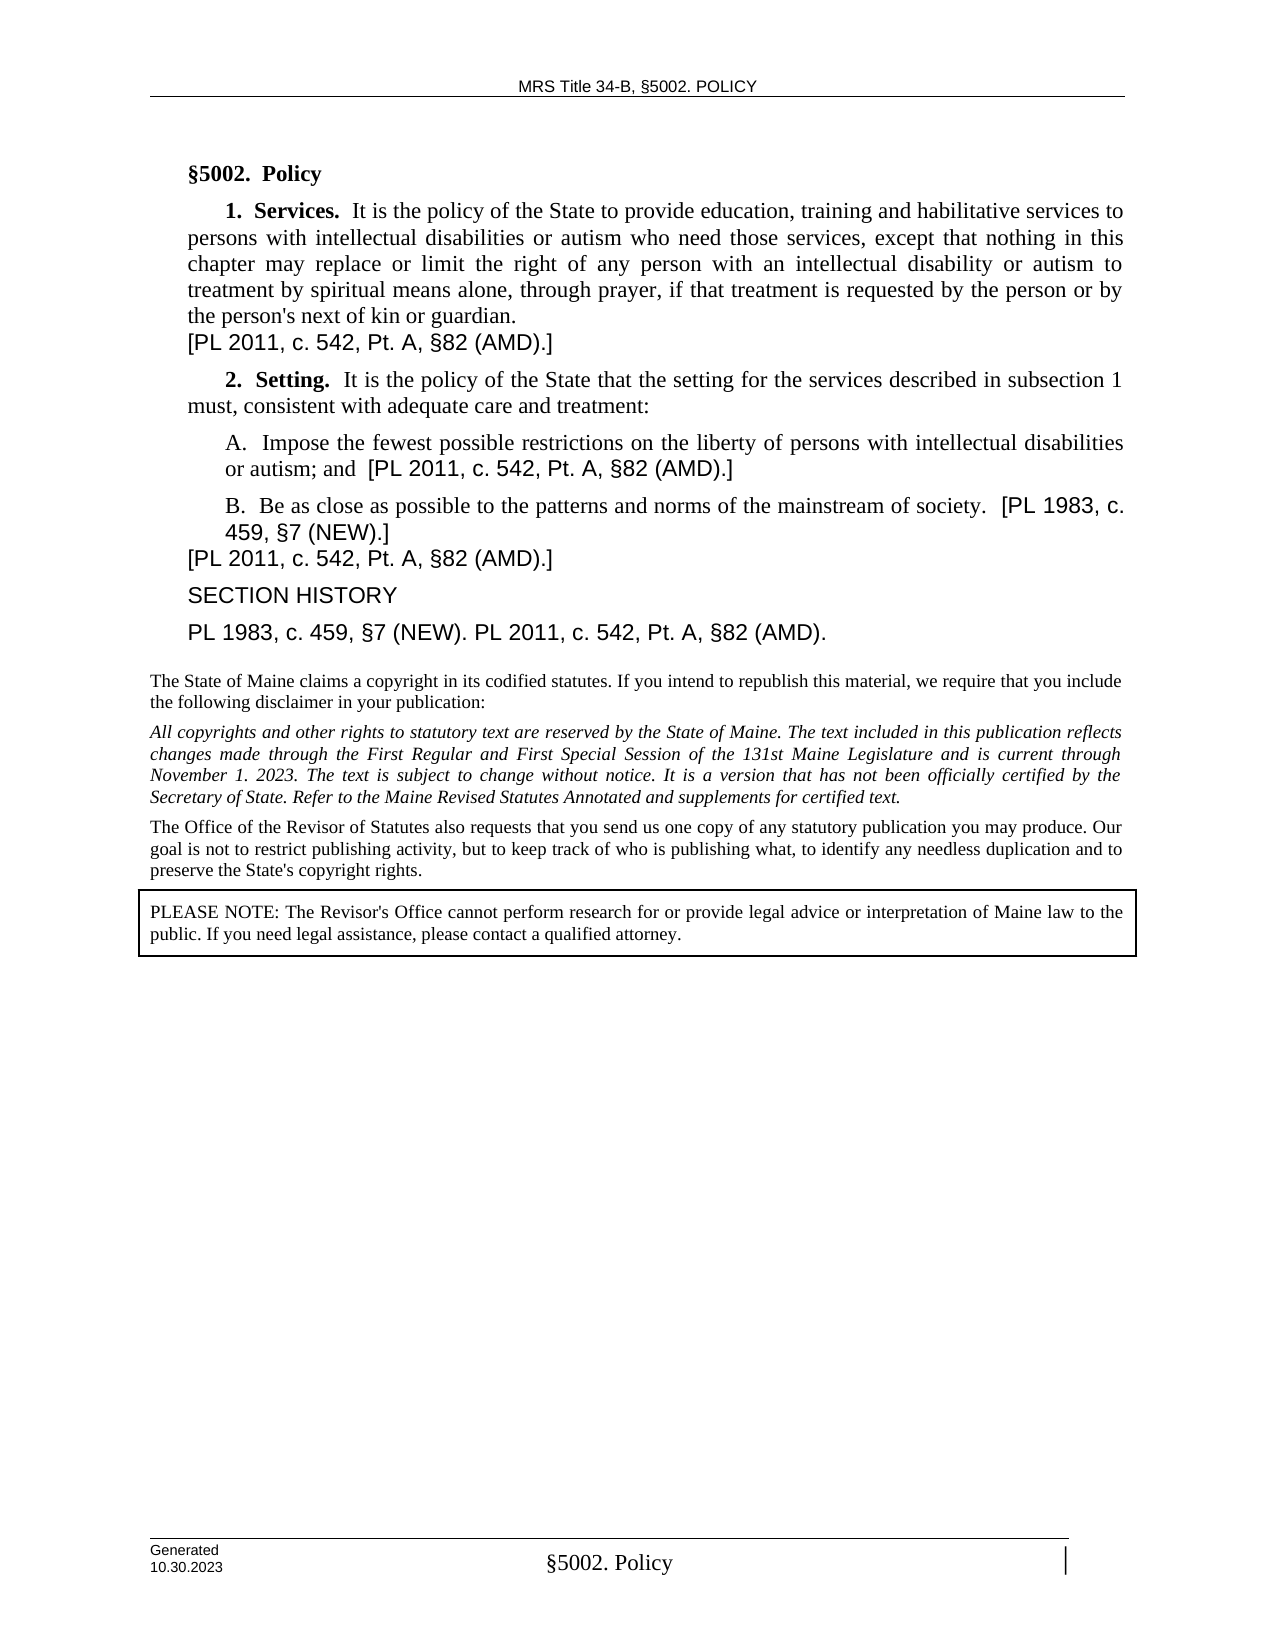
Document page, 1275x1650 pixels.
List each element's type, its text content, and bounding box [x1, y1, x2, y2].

text B. Be as close as possible to the patterns and norms of the mainstream of society. [PL 1983, c. 459, §7 (NEW).] [225, 492, 1125, 545]
text PL 1983, c. 459, §7 (NEW). PL 2011, c. 542, Pt. A, §82 (AMD). [187, 618, 1125, 645]
text All copyrights and other rights to statutory text are reserved by the State of Maine. The text included in this publication reflects changes made through the First Regular and First Special Session of the 131st Maine Legislature and is current through November 1. 2023 . The text is subject to change without notice. It is a version that has not been officially certified by the Secretary of State. Refer to the Maine Revised Statutes Annotated and supplements for certified text. [150, 721, 1125, 807]
text [PL 2011, c. 542, Pt. A, §82 (AMD).] [187, 329, 1125, 355]
text PLEASE NOTE: The Revisor's Office cannot perform research for or provide legal advice or interpretation of Maine law to the public. If you need legal assistance, please contact a qualified attorney. [140, 891, 1135, 955]
text The Office of the Revisor of Statutes also requests that you send us one copy of any statutory publication you may produce. Our goal is not to restrict publishing activity, but to keep track of who is publishing what, to identify any needless duplication and to preserve the State's copyright rights. [150, 816, 1125, 881]
text [PL 2011, c. 542, Pt. A, §82 (AMD).] [187, 545, 1125, 571]
text 1. Services. It is the policy of the State to provide education, training and habilitative services to persons with intellectual disabilities or autism who need those services, except that nothing in this chapter may replace or limit the right of any person with an intellectual disability or autism to treatment by spiritual means alone, through prayer, if that treatment is requested by the person or by the person's next of kin or guardian. [187, 197, 1125, 329]
text The State of Maine claims a copyright in its codified statutes. If you intend to republish this material, we require that you include the following disclaimer in your publication: [150, 670, 1125, 713]
text §5002. Policy [187, 160, 1125, 187]
text SECTION HISTORY [187, 582, 1125, 608]
text A. Impose the fewest possible restrictions on the liberty of persons with intellectual disabilities or autism; and [PL 2011, c. 542, Pt. A, §82 (AMD).] [225, 429, 1125, 482]
text 2. Setting. It is the policy of the State that the setting for the services described in subsection 1 must, consistent with adequate care and treatment: [187, 366, 1125, 418]
